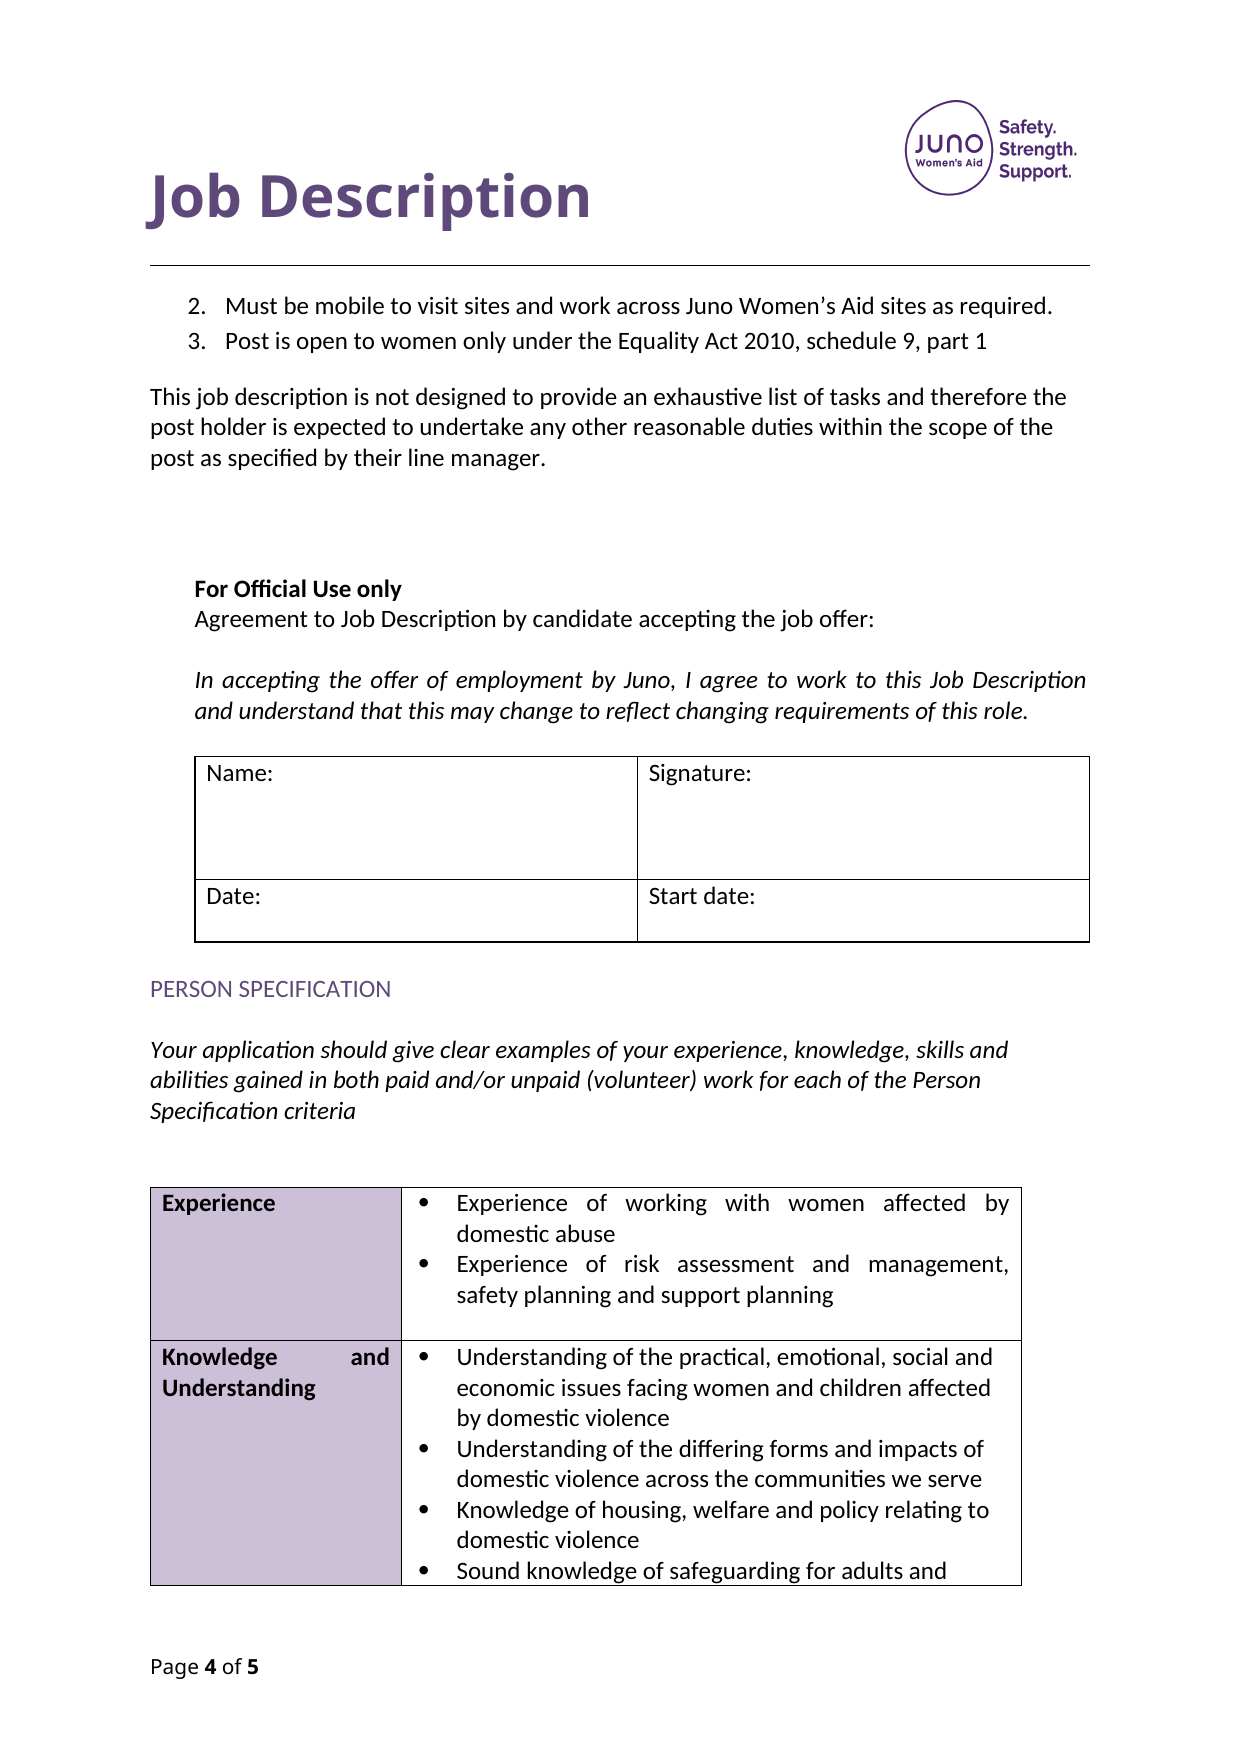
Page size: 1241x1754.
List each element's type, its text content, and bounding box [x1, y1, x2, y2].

text Agreement to Job Description by candidate accepting the job offer: [194, 603, 1090, 634]
text This job description is not designed to provide an exhaustive list of tasks and therefore the post holder is expected to undertake any other reasonable duties within the scope of the post as specified by their line manager. [150, 381, 1090, 472]
table_header Experience [151, 1188, 401, 1340]
picture [900, 73, 1082, 218]
list Must be mobile to visit sites and work across Juno Women’s Aid sites as required. [187, 290, 1090, 321]
text In accepting the offer of employment by Juno, I agree to work to this Job Description and understand that this may change to reflect changing requirements of this role. [194, 664, 1090, 726]
text For Official Use only [194, 573, 1090, 603]
table_header Signature: [638, 757, 1089, 879]
table_header Name: [196, 757, 637, 879]
list Post is open to women only under the Equality Act 2010, schedule 9, part 1 [187, 325, 1090, 356]
text PERSON SPECIFICATION [150, 973, 1090, 1003]
table_cell Knowledge and Understanding [151, 1341, 401, 1585]
text Your application should give clear examples of your experience, knowledge, skills and [150, 1034, 1090, 1064]
table_cell Date: [196, 880, 637, 941]
text abilities gained in both paid and/or unpaid (volunteer) work for each of the Person [150, 1064, 1090, 1095]
table_cell Start date: [638, 880, 1089, 941]
text Specification criteria [150, 1095, 1090, 1126]
table_header Experience of working with women affected by domestic abuse Experience of risk assessment and management, safety planning and support planning [402, 1188, 1021, 1340]
